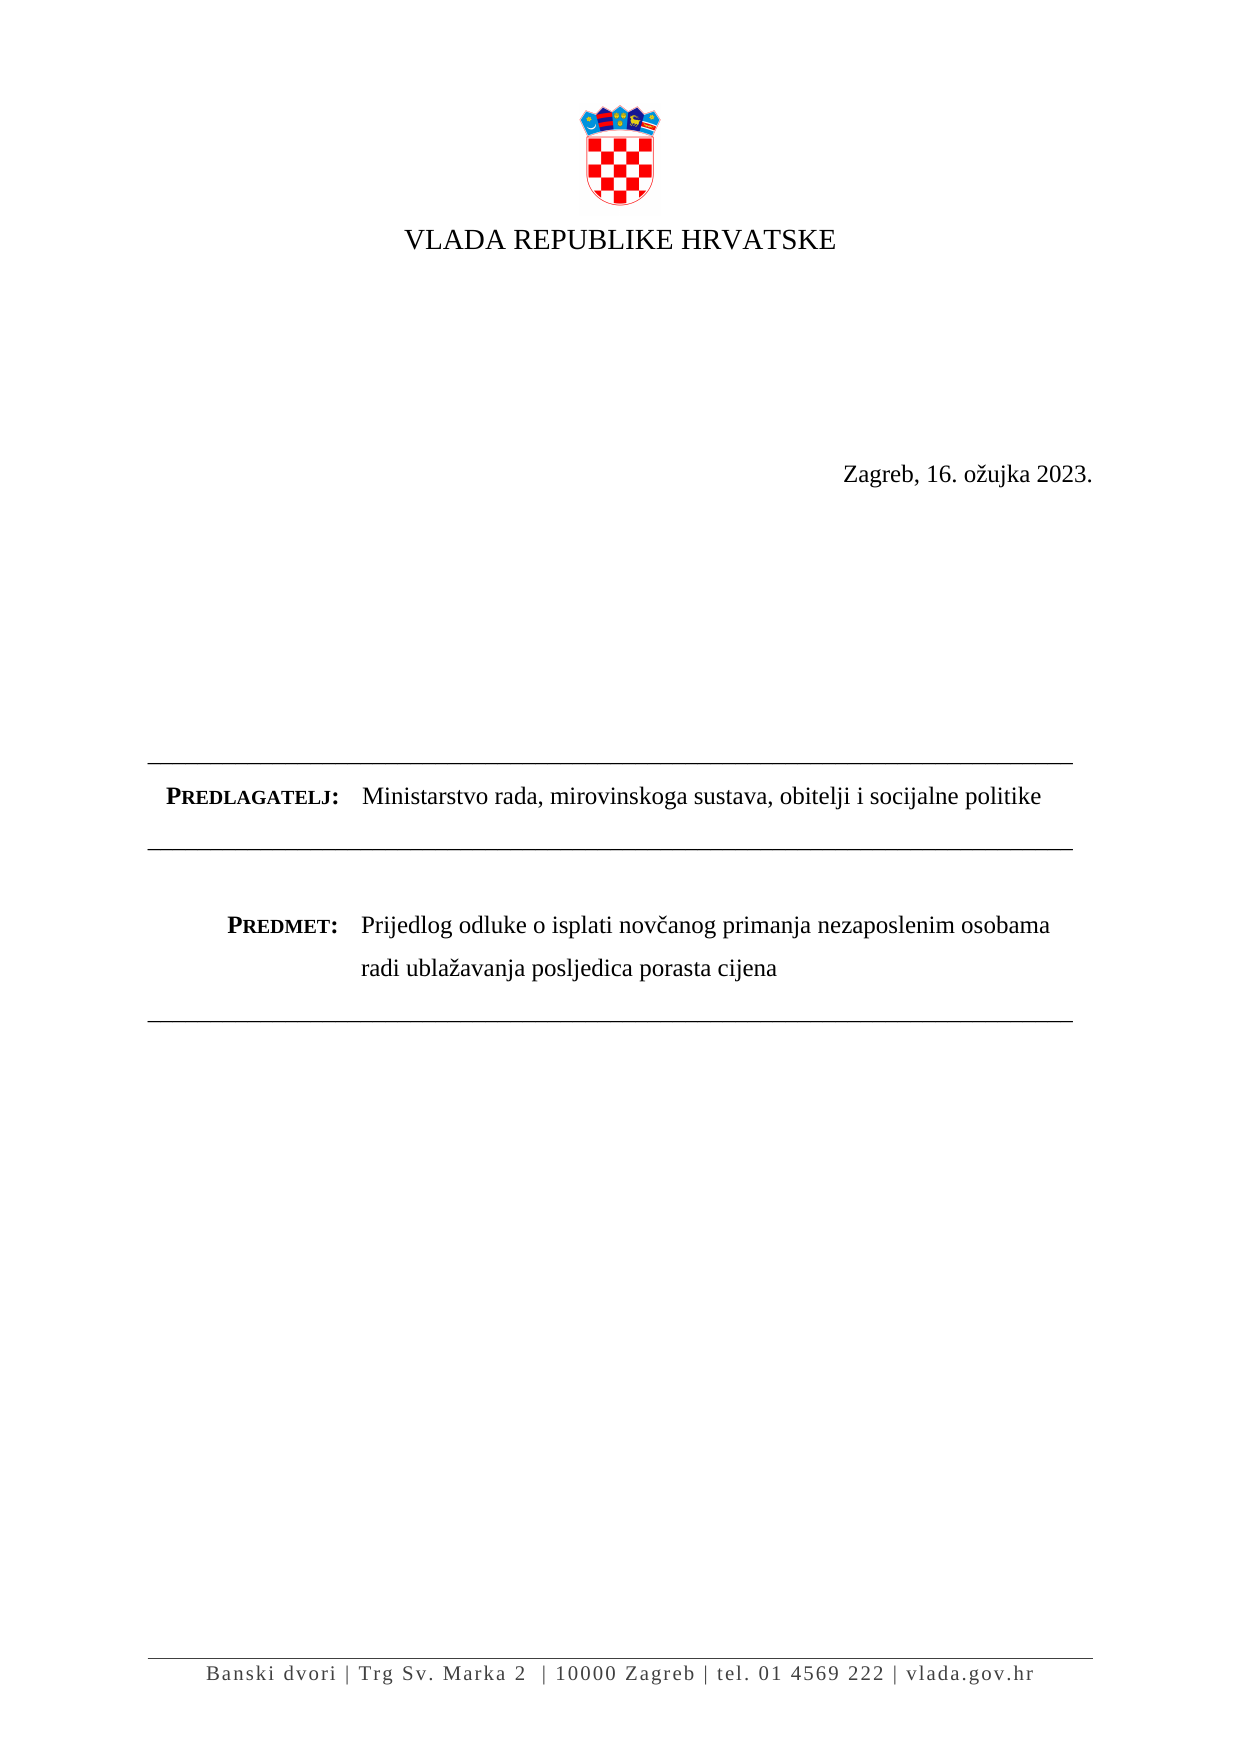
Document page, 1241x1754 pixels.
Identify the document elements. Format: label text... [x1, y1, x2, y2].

text __________________________________________________________________________ [148, 824, 1093, 853]
text __________________________________________________________________________ [148, 996, 1093, 1025]
text __________________________________________________________________________ [148, 738, 1093, 767]
table_header Predlagatelj: [148, 781, 351, 824]
table_header Ministarstvo rada, mirovinskoga sustava, obitelji i socijalne politike [351, 781, 1093, 824]
table_header Predmet: [148, 910, 349, 996]
table_header Prijedlog odluke o isplati novčanog primanja nezaposlenim osobama radi ublažavanja posljedica porasta cijena [350, 910, 1093, 996]
text Zagreb, 16. ožujka 2023. [148, 459, 1093, 488]
text VLADA REPUBLIKE HRVATSKE [148, 222, 1093, 255]
picture [578, 103, 662, 216]
